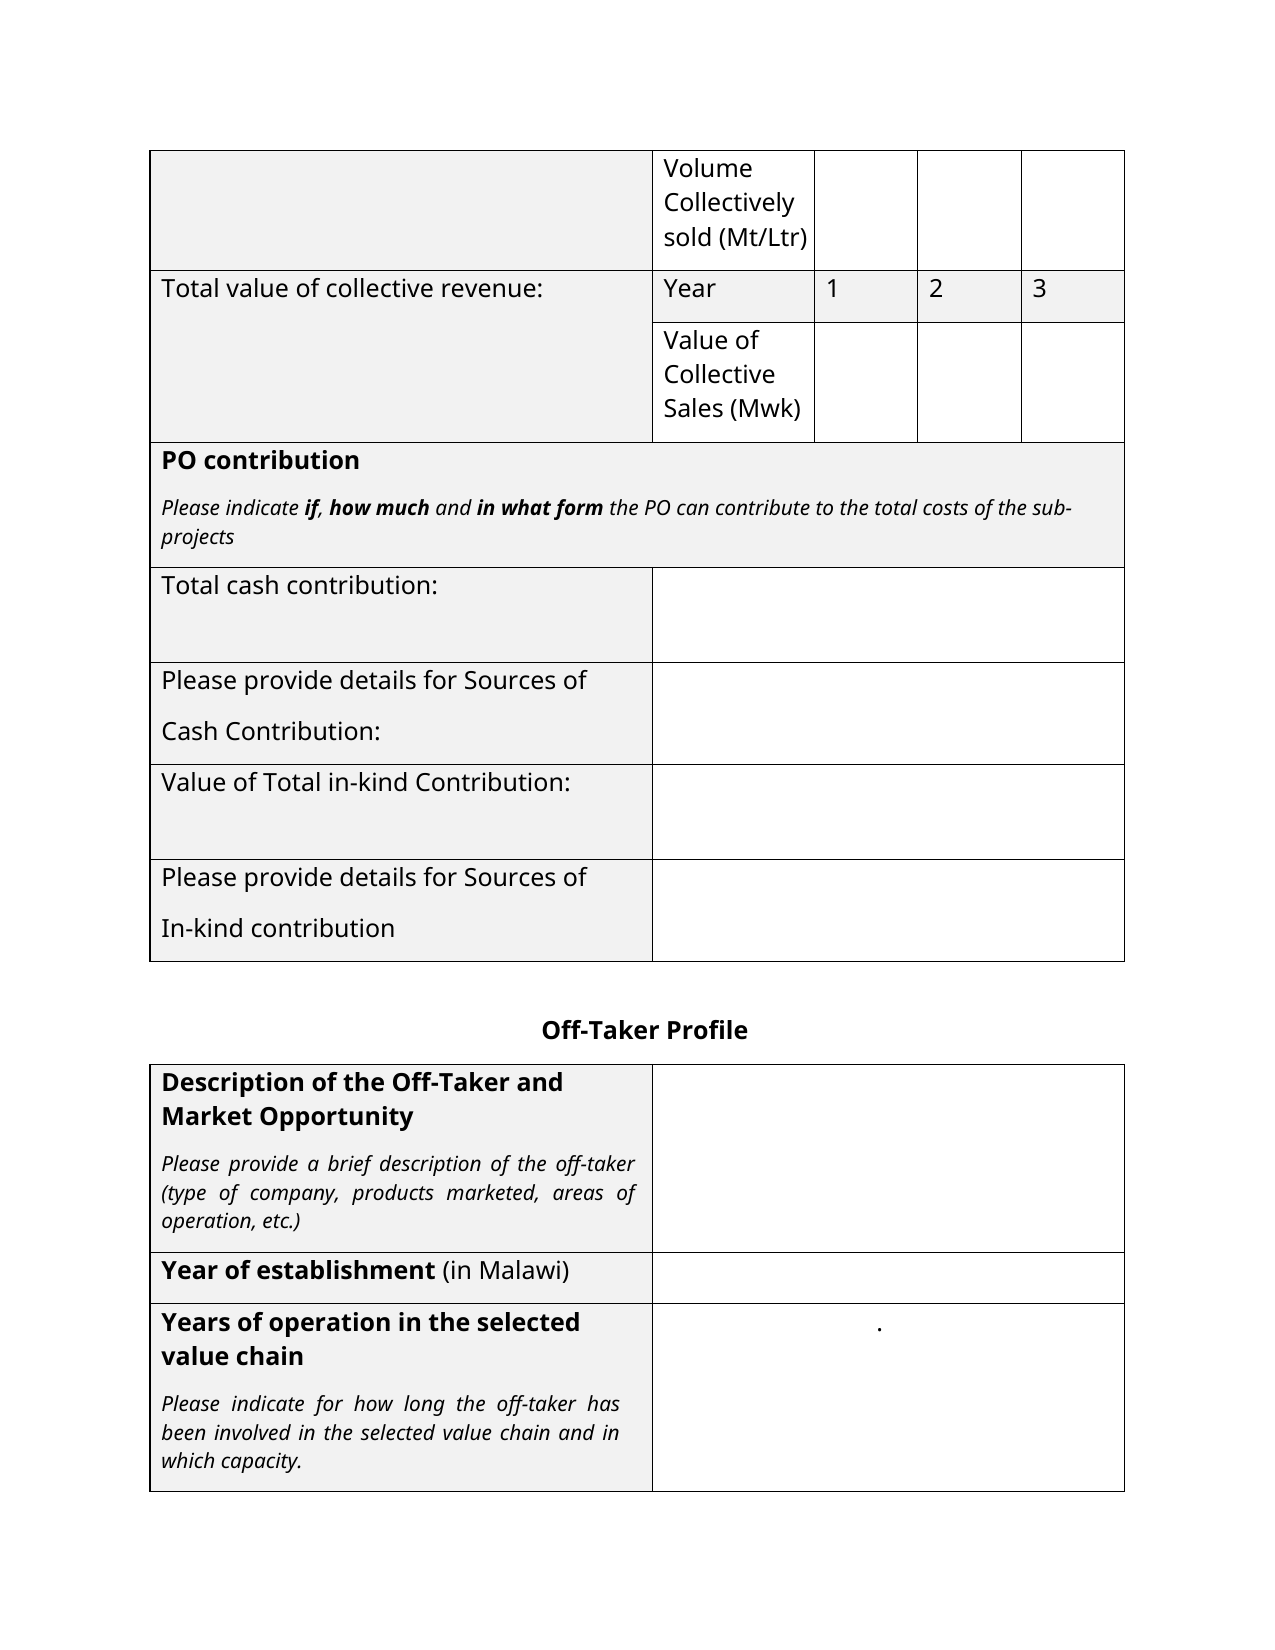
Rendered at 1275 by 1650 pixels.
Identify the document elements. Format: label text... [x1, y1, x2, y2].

table_cell Value of Total in-kind Contribution: [151, 765, 652, 859]
table_cell Please provide details for Sources of In-kind contribution [151, 860, 652, 961]
table_cell [653, 860, 1124, 961]
table_cell Year [653, 271, 814, 322]
table_cell [653, 663, 1124, 764]
table_cell [653, 1253, 1124, 1303]
table_cell PO contribution Please indicate if, how much and in what form the PO can contribute to the total costs of the sub-projects [151, 443, 1124, 567]
table_cell Years of operation in the selected value chain Please indicate for how long the off-taker has been involved in the selected value chain and in which capacity. [151, 1304, 652, 1491]
table_cell 2 [918, 271, 1021, 322]
table_cell Value of Collective Sales (Mwk) [653, 323, 814, 442]
table_cell Volume Collectively sold (Mt/Ltr) [653, 151, 814, 270]
table_cell [815, 151, 917, 270]
table_cell Total value of collective revenue: [151, 271, 652, 442]
table_cell Off-Taker Profile [150, 962, 1124, 1064]
table_cell Description of the Off-Taker and Market Opportunity Please provide a brief description of the off-taker (type of company, products marketed, areas of operation, etc.) [151, 1065, 652, 1252]
table_cell [1022, 151, 1124, 270]
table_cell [151, 151, 652, 270]
table_cell Year of establishment (in Malawi) [151, 1253, 652, 1303]
table_cell 1 [815, 271, 917, 322]
table_cell [918, 323, 1021, 442]
table_cell . [653, 1304, 1124, 1491]
table_cell [653, 1065, 1124, 1252]
table_cell [815, 323, 917, 442]
table_cell [1022, 323, 1124, 442]
table_cell Please provide details for Sources of Cash Contribution: [151, 663, 652, 764]
table_cell [653, 765, 1124, 859]
table_cell 3 [1022, 271, 1124, 322]
table_cell [918, 151, 1021, 270]
table_cell Total cash contribution: [151, 568, 652, 662]
table_cell [653, 568, 1124, 662]
